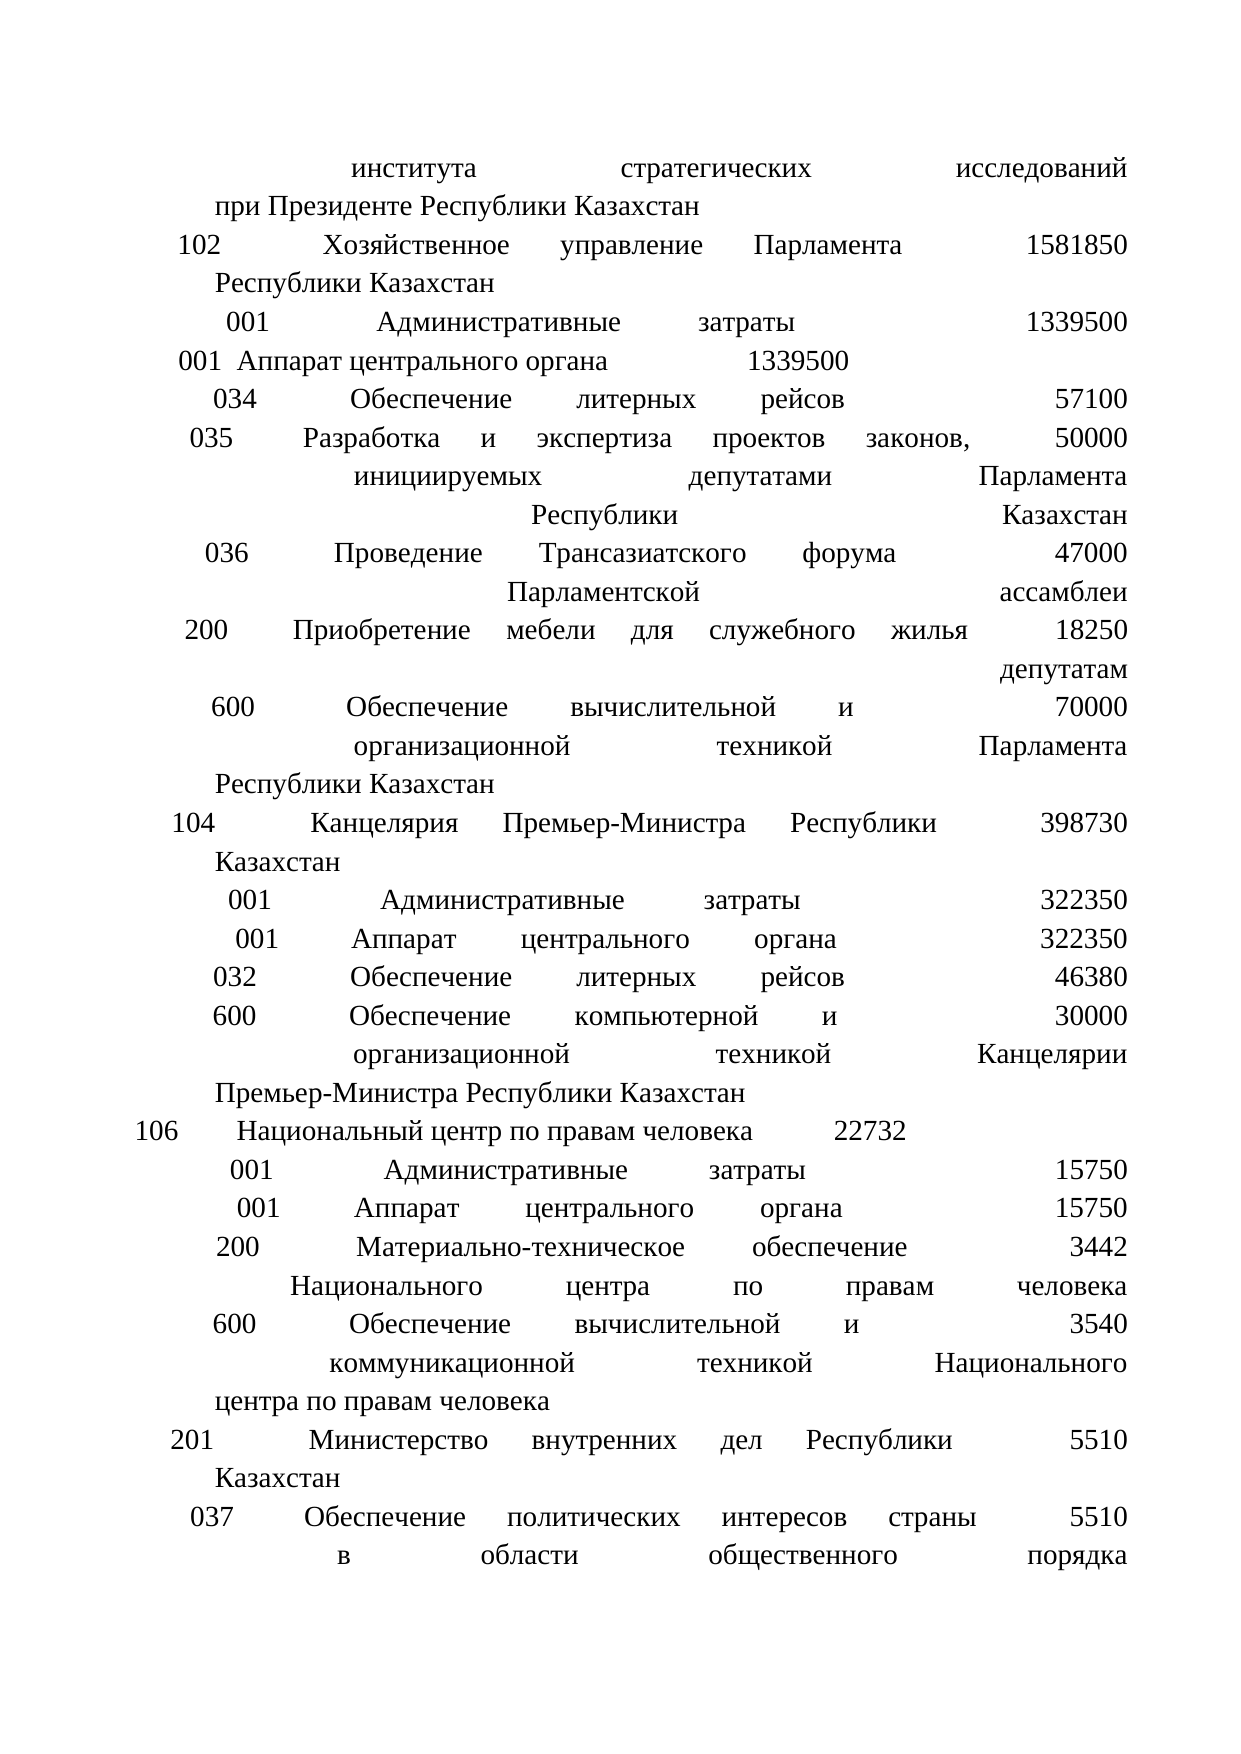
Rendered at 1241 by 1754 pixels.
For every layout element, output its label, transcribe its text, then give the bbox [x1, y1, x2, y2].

text 201 Министерство внутренних дел Республики 5510 Казахстан [112, 1422, 1128, 1494]
text 001 Административные затраты 322350 001 Аппарат центрального органа 322350 032 Обеспечение литерных рейсов 46380 600 Обеспечение компьютерной и 30000 организационной техникой Канцелярии Премьер-Министра Республики Казахстан [112, 882, 1128, 1108]
text 001 Административные затраты 15750 001 Аппарат центрального органа 15750 200 Материально-техническое обеспечение 3442 Национального центра по правам человека 600 Обеспечение вычислительной и 3540 коммуникационной техникой Национального центра по правам человека [112, 1152, 1128, 1417]
text 034 Обеспечение литерных рейсов 57100 035 Разработка и экспертиза проектов законов, 50000 инициируемых депутатами Парламента Республики Казахстан 036 Проведение Трансазиатского форума 47000 Парламентской ассамблеи 200 Приобретение мебели для служебного жилья 18250 депутатам 600 Обеспечение вычислительной и 70000 организационной техникой Парламента Республики Казахстан [112, 381, 1128, 800]
text 104 Канцелярия Премьер-Министра Республики 398730 Казахстан [112, 805, 1128, 877]
text 001 Административные затраты 1339500 001 Аппарат центрального органа 1339500 [112, 304, 1128, 376]
text 106 Национальный центр по правам человека 22732 [112, 1113, 1128, 1147]
text 102 Хозяйственное управление Парламента 1581850 Республики Казахстан [112, 227, 1128, 299]
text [112, 150, 1128, 222]
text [112, 1499, 1128, 1571]
